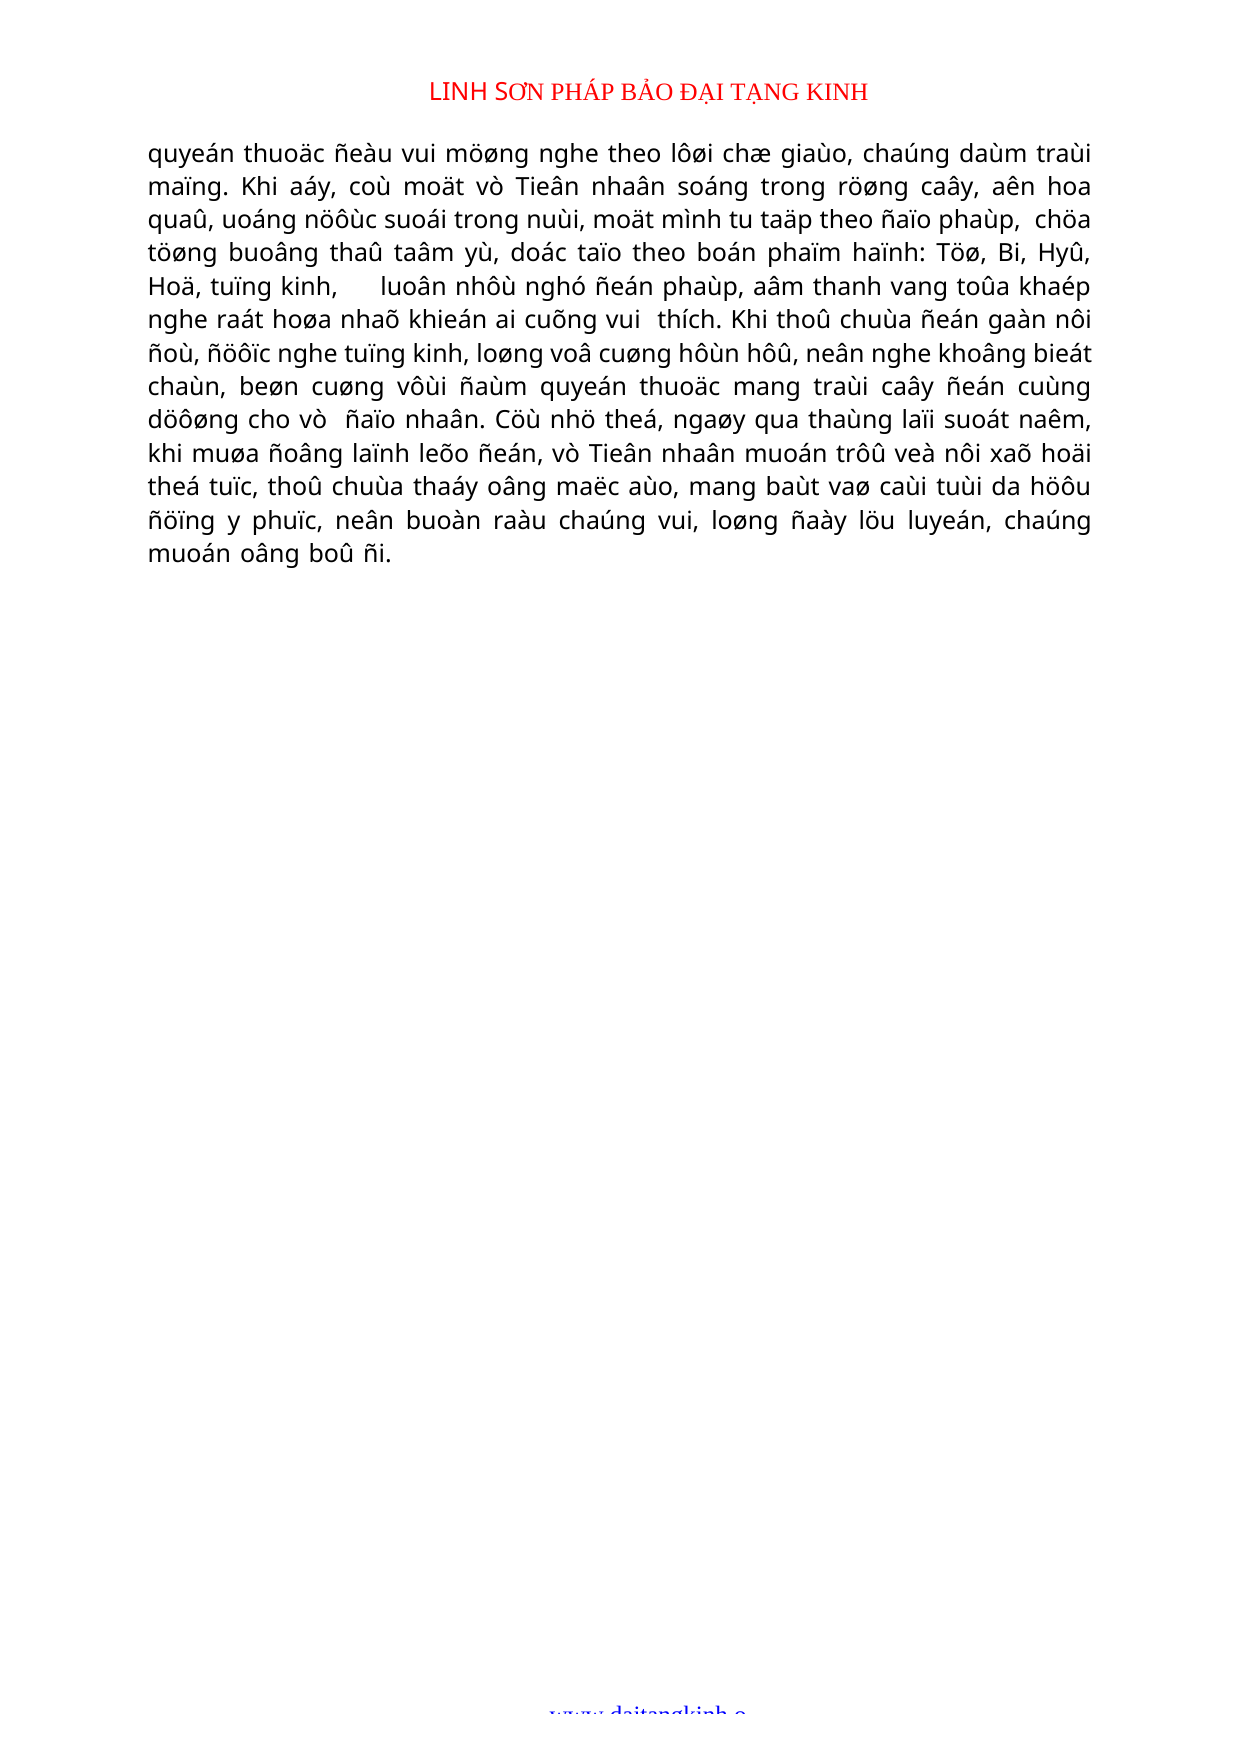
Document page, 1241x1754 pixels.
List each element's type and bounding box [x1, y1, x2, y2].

text [147, 135, 1093, 570]
